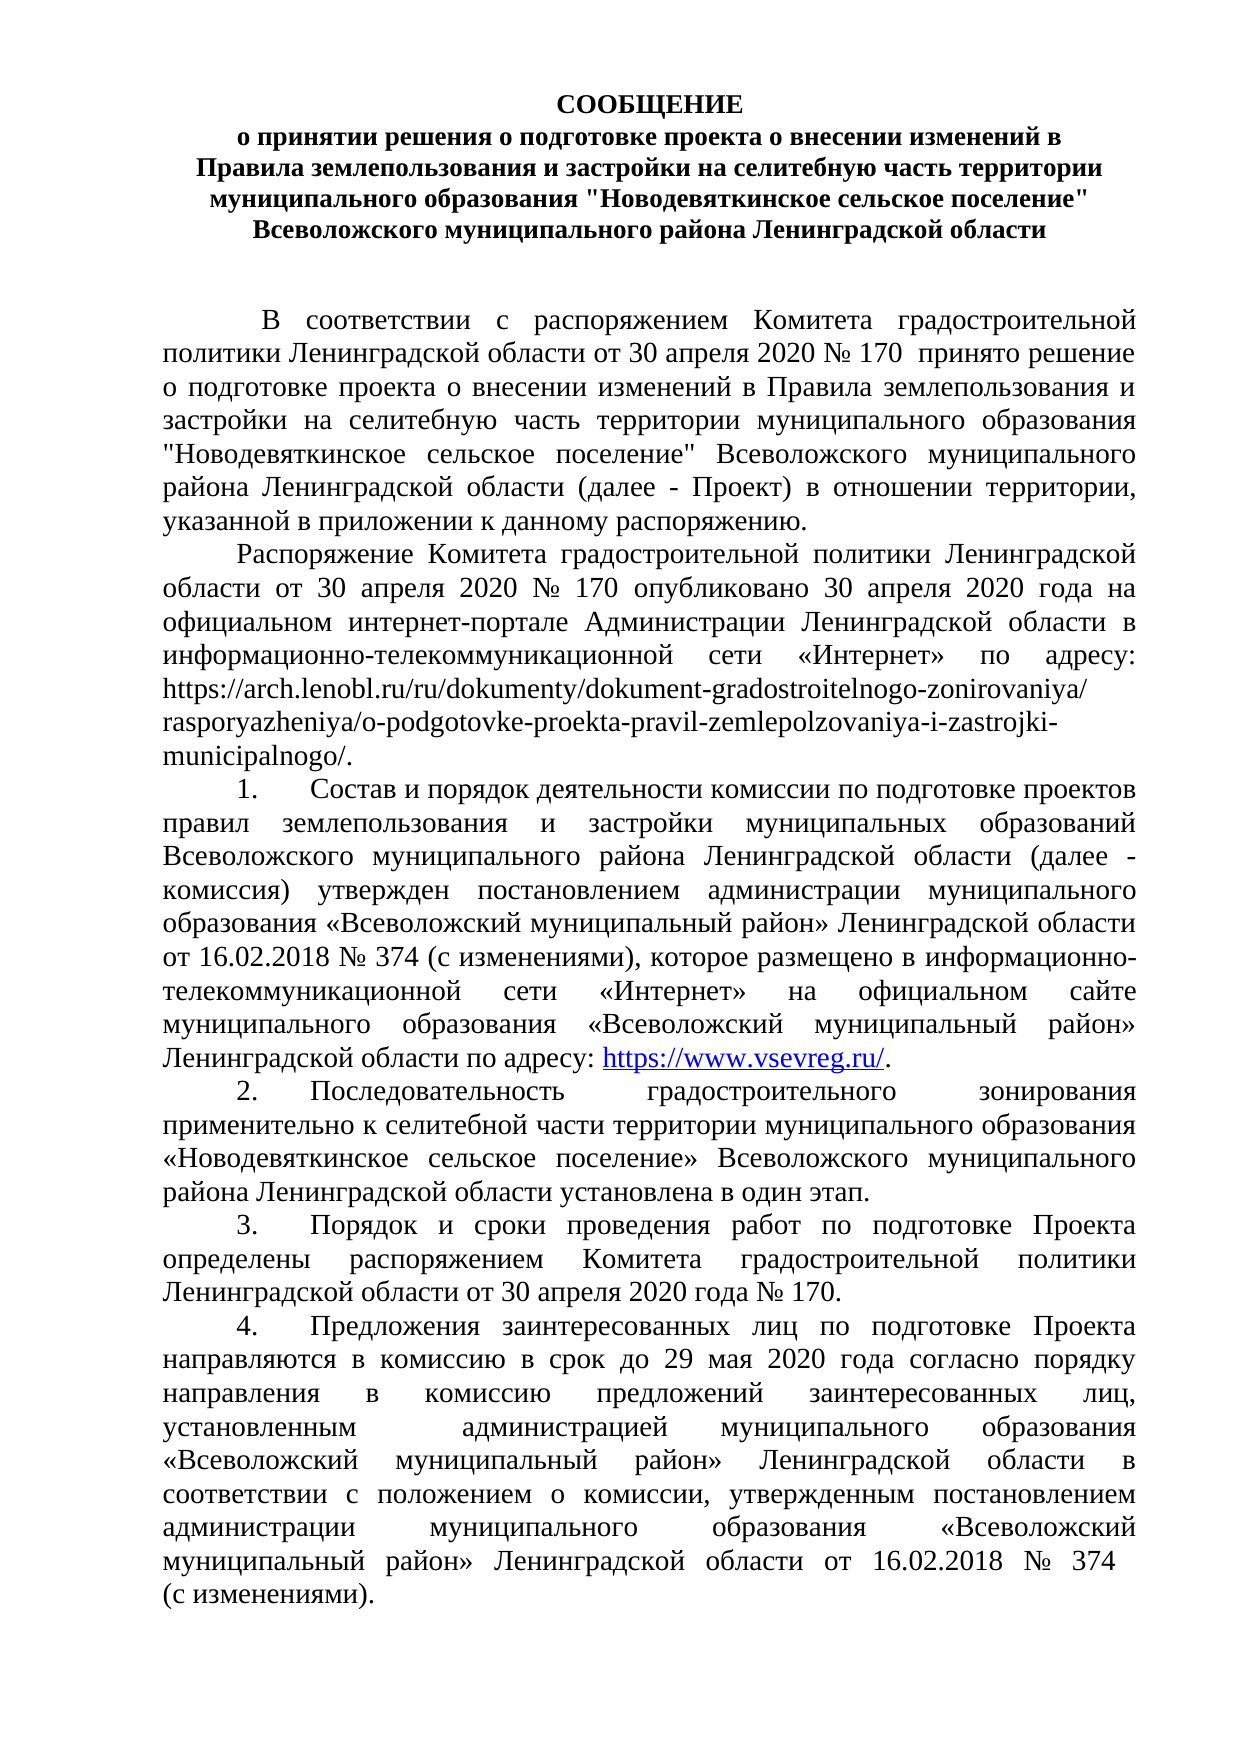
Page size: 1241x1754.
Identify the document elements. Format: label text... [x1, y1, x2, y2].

title 2. Последовательность градостроительного зонирования применительно к селитебной части территории муниципального образования «Новодевяткинское сельское поселение» Всеволожского муниципального района Ленинградской области установлена в один этап. [162, 1073, 1137, 1207]
title СООБЩЕНИЕ [162, 89, 1137, 120]
text Правила землепользования и застройки на селитебную часть территории муниципального образования "Новодевяткинское сельское поселение" Всеволожского муниципального района Ленинградской области [162, 151, 1137, 244]
text о принятии решения о подготовке проекта о внесении изменений в [162, 120, 1137, 151]
title Распоряжение Комитета градостроительной политики Ленинградской области от 30 апреля 2020 № 170 опубликовано 30 апреля 2020 года на официальном интернет-портале Администрации Ленинградской области в информационно-телекоммуникационной сети «Интернет» по адресу: https://arch.lenobl.ru/ru/dokumenty/dokument-gradostroitelnogo-zonirovaniya/rasporyazheniya/o-podgotovke-proekta-pravil-zemlepolzovaniya-i-zastrojki-municipalnogo/. [162, 537, 1137, 771]
title В соответствии с распоряжением Комитета градостроительной политики Ленинградской области от 30 апреля 2020 № 170 принято решение о подготовке проекта о внесении изменений в Правила землепользования и застройки на селитебную часть территории муниципального образования "Новодевяткинское сельское поселение" Всеволожского муниципального района Ленинградской области (далее - Проект) в отношении территории, указанной в приложении к данному распоряжению. [162, 302, 1137, 537]
title 3. Порядок и сроки проведения работ по подготовке Проекта определены распоряжением Комитета градостроительной политики Ленинградской области от 30 апреля 2020 года № 170. [162, 1207, 1137, 1308]
title 1. Состав и порядок деятельности комиссии по подготовке проектов правил землепользования и застройки муниципальных образований Всеволожского муниципального района Ленинградской области (далее - комиссия) утвержден постановлением администрации муниципального образования «Всеволожский муниципальный район» Ленинградской области от 16.02.2018 № 374 (с изменениями), которое размещено в информационно-телекоммуникационной сети «Интернет» на официальном сайте муниципального образования «Всеволожский муниципальный район» Ленинградской области по адресу: https://www.vsevreg.ru/. [162, 771, 1137, 1073]
title 4. Предложения заинтересованных лиц по подготовке Проекта направляются в комиссию в срок до 29 мая 2020 года согласно порядку направления в комиссию предложений заинтересованных лиц, установленным администрацией муниципального образования «Всеволожский муниципальный район» Ленинградской области в соответствии с положением о комиссии, утвержденным постановлением администрации муниципального образования «Всеволожский муниципальный район» Ленинградской области от 16.02.2018 № 374 (с изменениями). [162, 1308, 1137, 1610]
